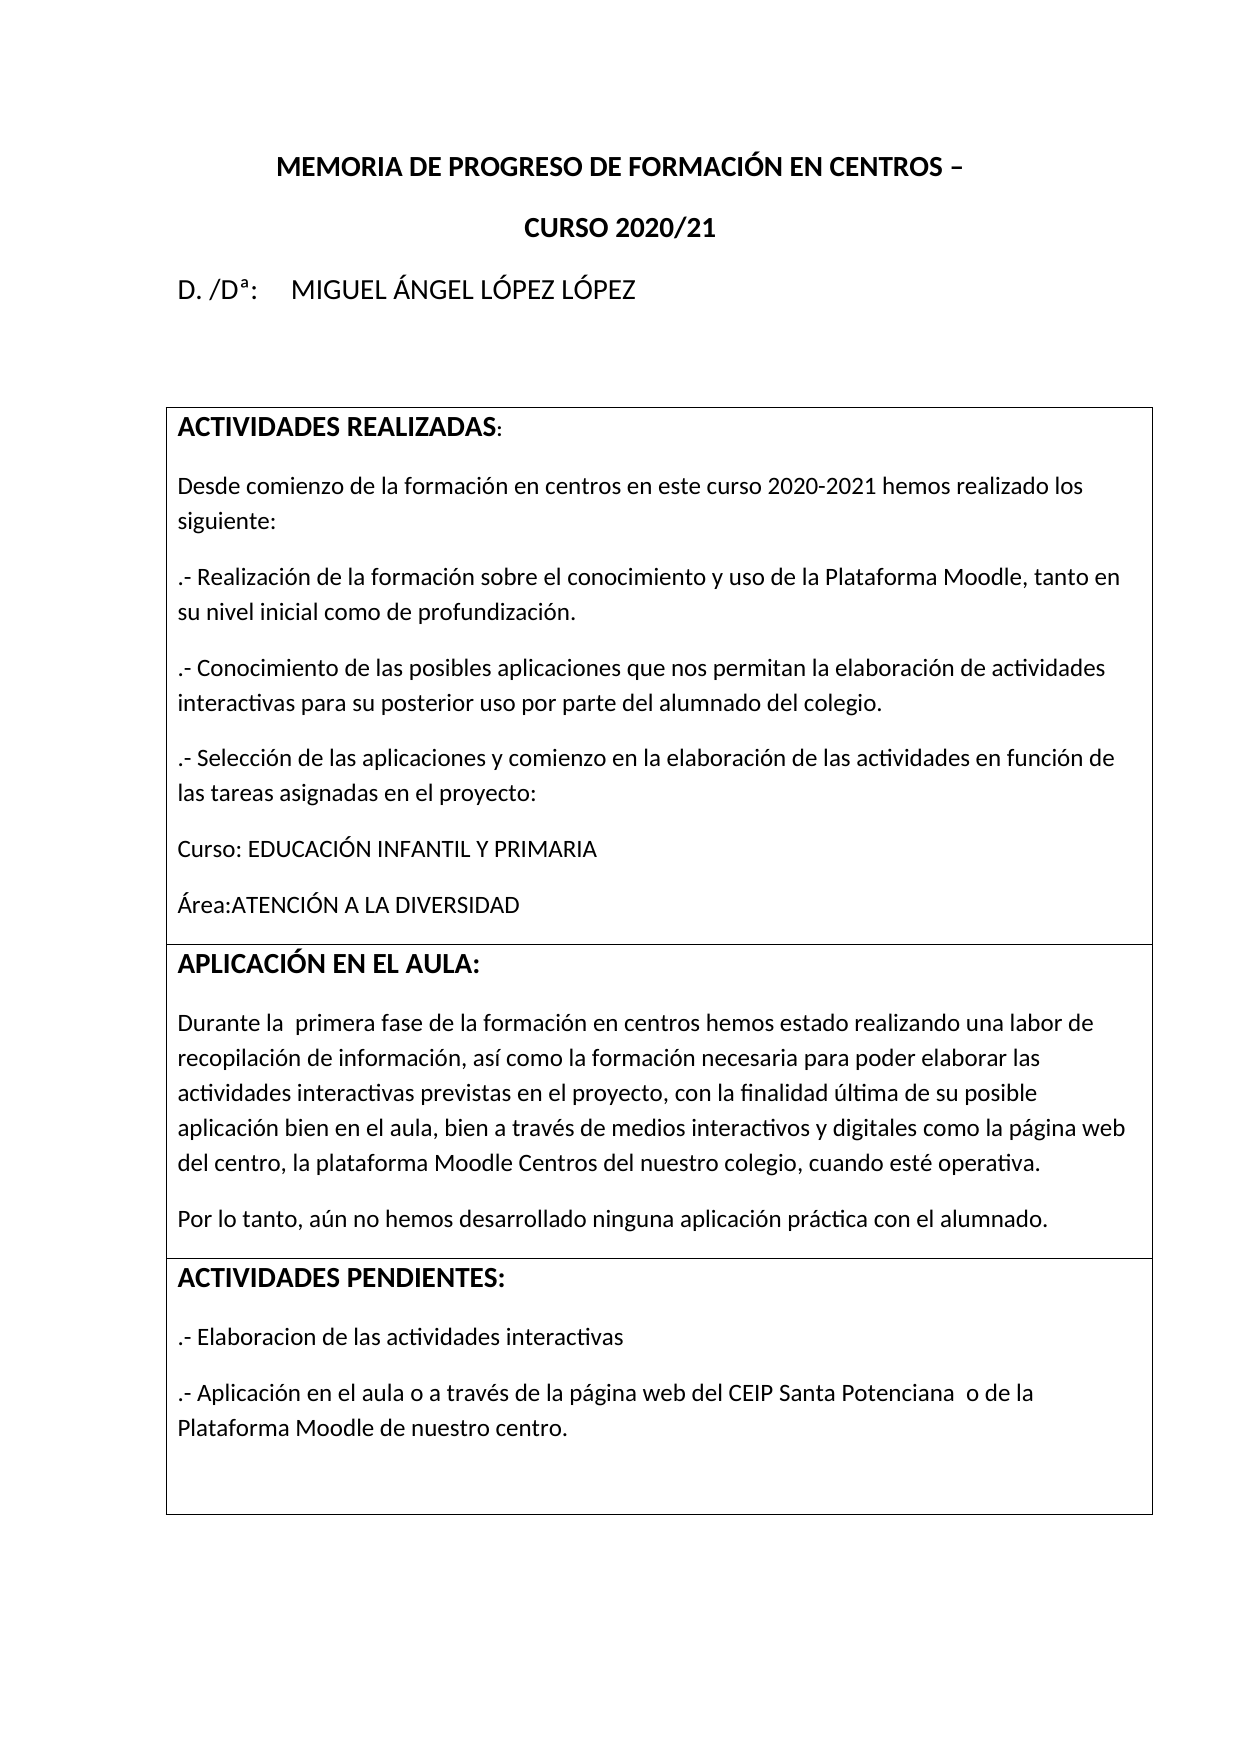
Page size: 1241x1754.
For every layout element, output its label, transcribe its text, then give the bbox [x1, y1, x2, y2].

text CURSO 2020/21 [177, 209, 1063, 245]
table_cell APLICACIÓN EN EL AULA: Durante la primera fase de la formación en centros hemos estado realizando una labor de recopilación de información, así como la formación necesaria para poder elaborar las actividades interactivas previstas en el proyecto, con la finalidad última de su posible aplicación bien en el aula, bien a través de medios interactivos y digitales como la página web del centro, la plataforma Moodle Centros del nuestro colegio, cuando esté operativa. Por lo tanto, aún no hemos desarrollado ninguna aplicación práctica con el alumnado. [167, 945, 1152, 1258]
table_cell ACTIVIDADES PENDIENTES: .- Elaboracion de las actividades interactivas .- Aplicación en el aula o a través de la página web del CEIP Santa Potenciana o de la Plataforma Moodle de nuestro centro. [167, 1259, 1152, 1514]
text D. /Dª: MIGUEL ÁNGEL LÓPEZ LÓPEZ [177, 271, 1063, 307]
table_header ACTIVIDADES REALIZADAS: Desde comienzo de la formación en centros en este curso 2020-2021 hemos realizado los siguiente: .- Realización de la formación sobre el conocimiento y uso de la Plataforma Moodle, tanto en su nivel inicial como de profundización. .- Conocimiento de las posibles aplicaciones que nos permitan la elaboración de actividades interactivas para su posterior uso por parte del alumnado del colegio. .- Selección de las aplicaciones y comienzo en la elaboración de las actividades en función de las tareas asignadas en el proyecto: Curso: EDUCACIÓN INFANTIL Y PRIMARIA Área:ATENCIÓN A LA DIVERSIDAD [167, 408, 1152, 944]
text MEMORIA DE PROGRESO DE FORMACIÓN EN CENTROS – [177, 148, 1063, 183]
